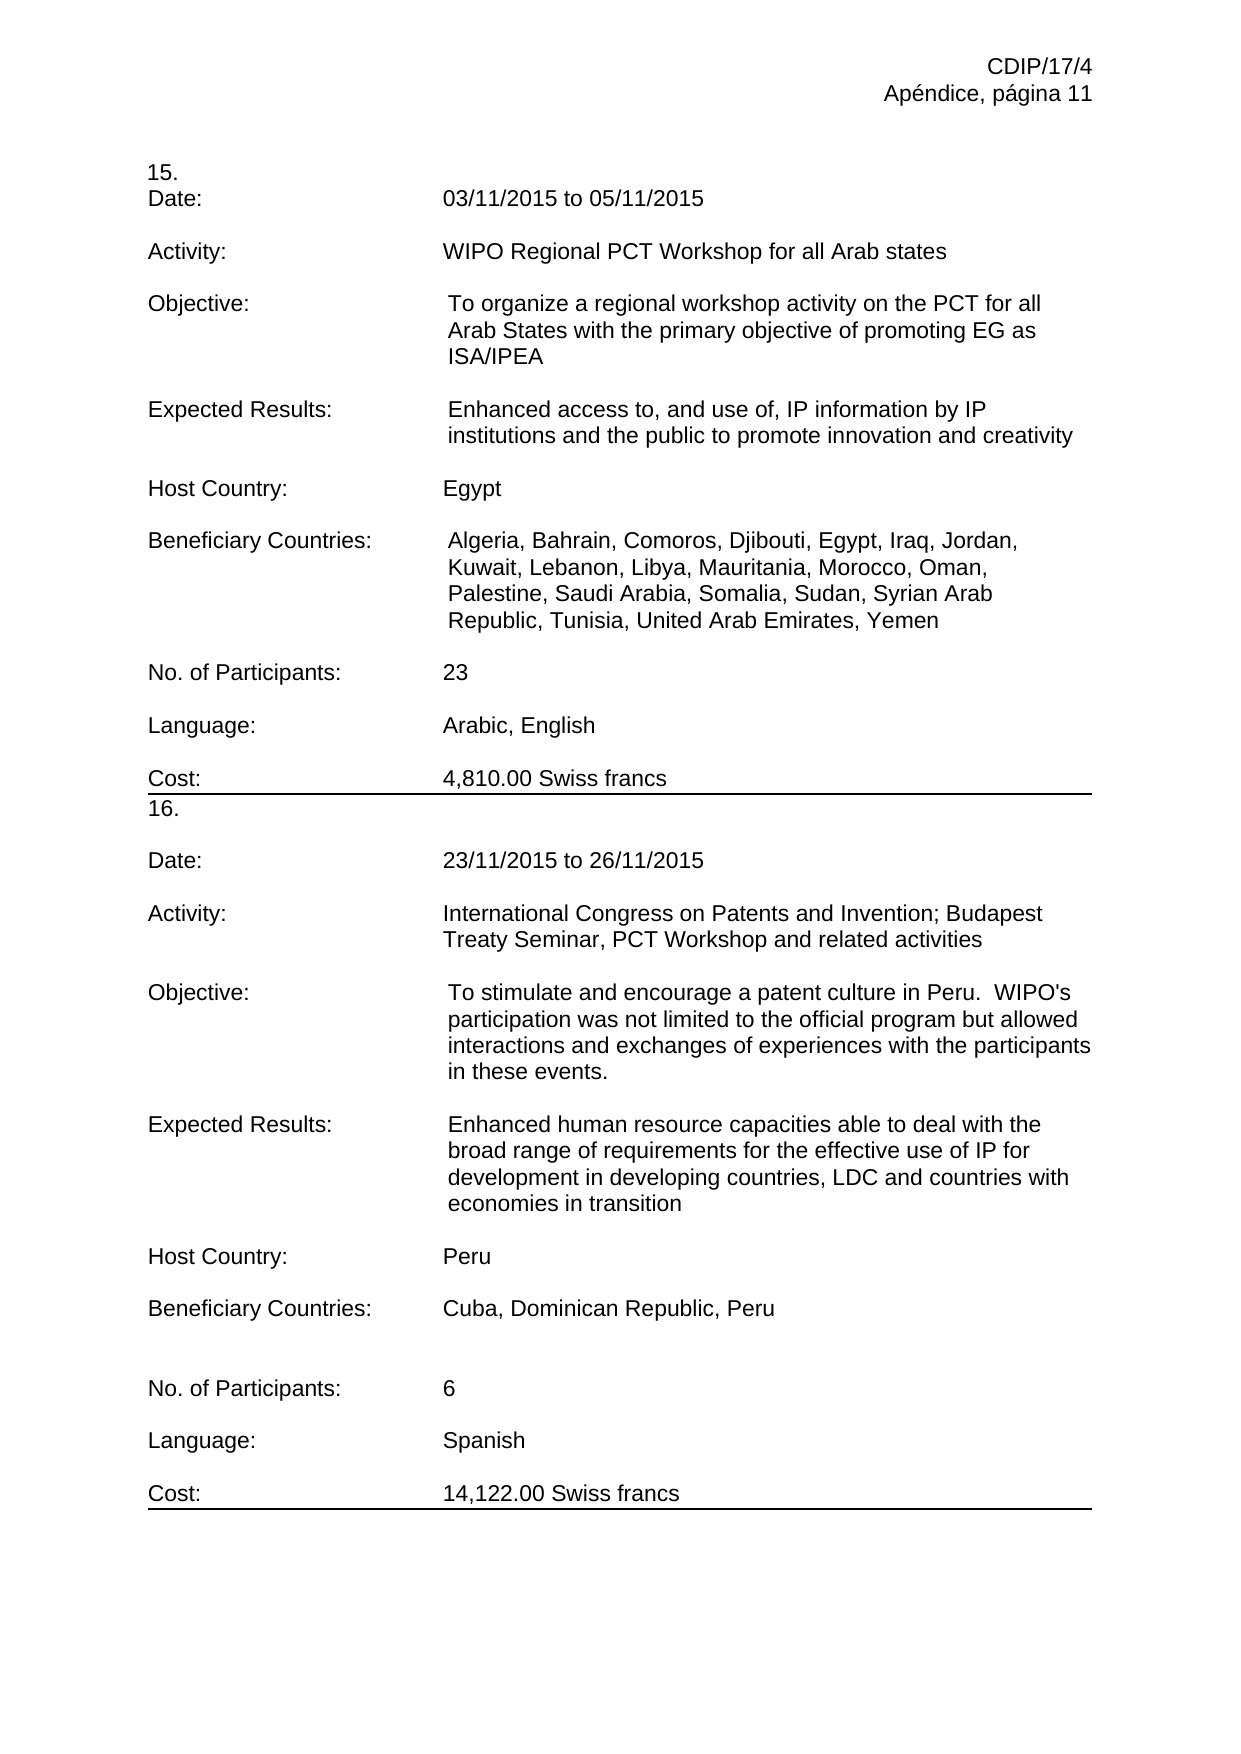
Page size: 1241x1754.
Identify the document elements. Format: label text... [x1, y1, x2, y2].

text No. of Participants: 6 [148, 1374, 1092, 1401]
text Host Country: Egypt [148, 475, 1092, 501]
text Host Country: Peru [148, 1243, 1092, 1269]
text Date: 23/11/2015 to 26/11/2015 [148, 847, 1092, 874]
text Activity: International Congress on Patents and Invention; Budapest [148, 900, 1092, 926]
text Language: Spanish [148, 1427, 1092, 1453]
text Cost: 14,122.00 Swiss francs [148, 1480, 1092, 1508]
text Objective: To organize a regional workshop activity on the PCT for all Arab States with the primary objective of promoting EG as ISA/IPEA [148, 290, 1092, 369]
text Objective: To stimulate and encourage a patent culture in Peru. WIPO's participation was not limited to the official program but allowed interactions and exchanges of experiences with the participants in these events. [148, 979, 1092, 1084]
text Date: 03/11/2015 to 05/11/2015 [148, 185, 1092, 211]
text Language: Arabic, English [148, 712, 1092, 738]
text Activity: WIPO Regional PCT Workshop for all Arab states [148, 238, 1092, 264]
text No. of Participants: 23 [148, 659, 1092, 686]
text Beneficiary Countries: Cuba, Dominican Republic, Peru [148, 1295, 1092, 1322]
text Beneficiary Countries: Algeria, Bahrain, Comoros, Djibouti, Egypt, Iraq, Jordan, Kuwait, Lebanon, Libya, Mauritania, Morocco, Oman, Palestine, Saudi Arabia, Somalia, Sudan, Syrian Arab Republic, Tunisia, United Arab Emirates, Yemen [148, 527, 1092, 633]
text Expected Results: Enhanced human resource capacities able to deal with the broad range of requirements for the effective use of IP for development in developing countries, LDC and countries with economies in transition [148, 1111, 1092, 1216]
text Cost: 4,810.00 Swiss francs [148, 765, 1092, 793]
text Treaty Seminar, PCT Workshop and related activities [369, 926, 1092, 953]
text Expected Results: Enhanced access to, and use of, IP information by IP institutions and the public to promote innovation and creativity [148, 396, 1092, 448]
